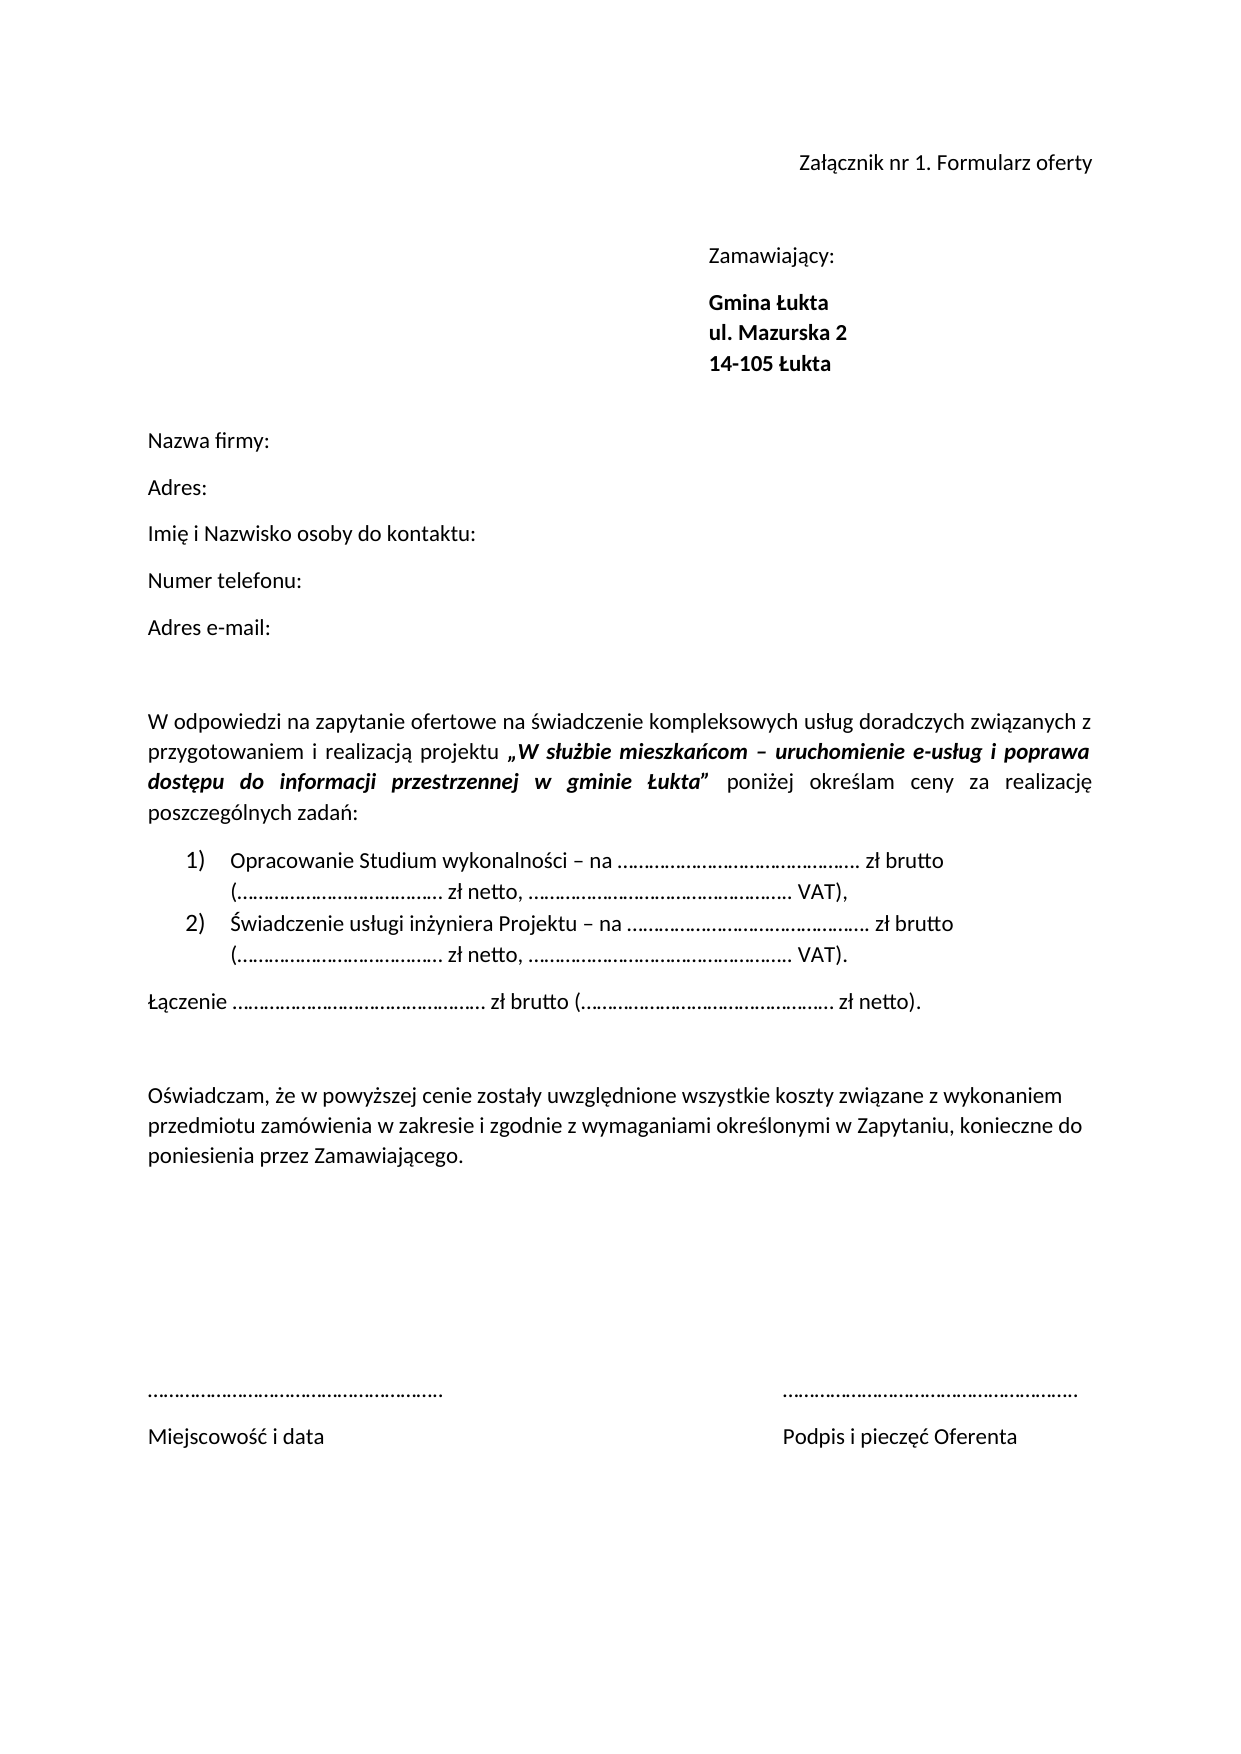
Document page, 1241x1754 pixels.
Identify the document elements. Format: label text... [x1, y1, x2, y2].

text 14-105 Łukta [148, 349, 1093, 377]
text Miejscowość i data Podpis i pieczęć Oferenta [148, 1422, 1093, 1450]
text Oświadczam, że w powyższej cenie zostały uwzględnione wszystkie koszty związane z wykonaniem przedmiotu zamówienia w zakresie i zgodnie z wymaganiami określonymi w Zapytaniu, konieczne do poniesienia przez Zamawiającego. [148, 1081, 1093, 1169]
text Łączenie ………………………………………… zł brutto (………………………………………… zł netto). [148, 987, 1093, 1015]
text Załącznik nr 1. Formularz oferty [148, 148, 1093, 176]
text ul. Mazurska 2 [148, 318, 1093, 346]
text Imię i Nazwisko osoby do kontaktu: [148, 519, 1093, 547]
text Adres e-mail: [148, 613, 1093, 641]
list Opracowanie Studium wykonalności – na ………………………………………. zł brutto (………………………………… zł netto, ………………………………………….. VAT), [185, 844, 1093, 905]
text ……………………………………………….. ……………………………………………….. [148, 1376, 1093, 1403]
text Adres: [148, 473, 1093, 501]
text Nazwa firmy: [148, 426, 1093, 454]
text W odpowiedzi na zapytanie ofertowe na świadczenie kompleksowych usług doradczych związanych z przygotowaniem i realizacją projektu „W służbie mieszkańcom – uruchomienie e-usług i poprawa dostępu do informacji przestrzennej w gminie Łukta” poniżej określam ceny za realizację poszczególnych zadań: [148, 707, 1093, 826]
list Świadczenie usługi inżyniera Projektu – na ………………………………………. zł brutto (………………………………… zł netto, ………………………………………….. VAT). [185, 907, 1093, 968]
text Zamawiający: [148, 241, 1093, 269]
text Numer telefonu: [148, 566, 1093, 594]
text Gmina Łukta [148, 288, 1093, 316]
